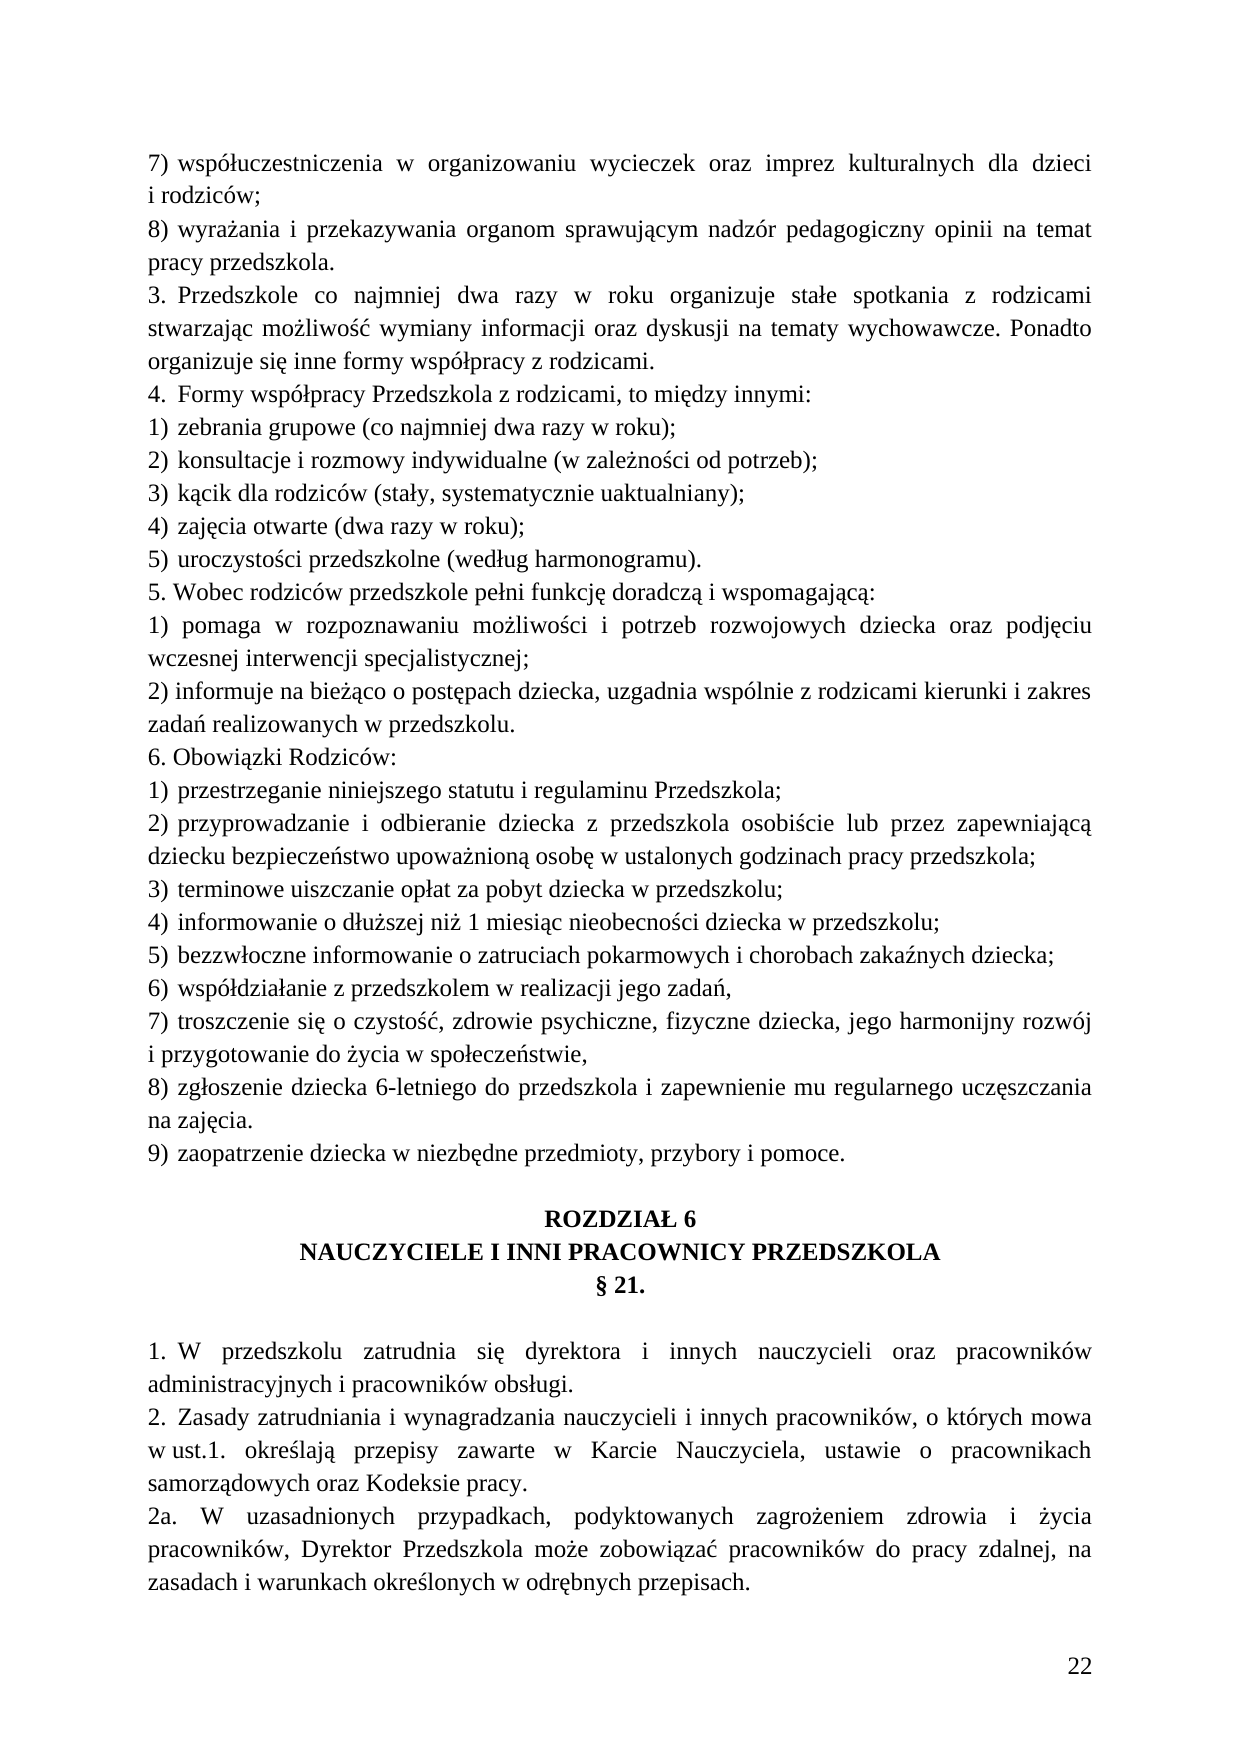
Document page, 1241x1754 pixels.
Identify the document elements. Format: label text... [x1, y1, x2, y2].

list przyprowadzanie i odbieranie dziecka z przedszkola osobiście lub przez zapewniającą dziecku bezpieczeństwo upoważnioną osobę w ustalonych godzinach pracy przedszkola; [148, 808, 1093, 870]
list kącik dla rodziców (stały, systematycznie uaktualniany); [148, 478, 1093, 507]
text 5. Wobec rodziców przedszkole pełni funkcję doradczą i wspomagającą: [148, 577, 1093, 606]
list zaopatrzenie dziecka w niezbędne przedmioty, przybory i pomoce. [148, 1138, 1093, 1167]
text § 21. [148, 1270, 1093, 1299]
text ROZDZIAŁ 6 [148, 1204, 1093, 1233]
text 2a. W uzasadnionych przypadkach, podyktowanych zagrożeniem zdrowia i życia pracowników, Dyrektor Przedszkola może zobowiązać pracowników do pracy zdalnej, na zasadach i warunkach określonych w odrębnych przepisach. [148, 1501, 1093, 1596]
text 1) pomaga w rozpoznawaniu możliwości i potrzeb rozwojowych dziecka oraz podjęciu wczesnej interwencji specjalistycznej; [148, 610, 1093, 672]
list terminowe uiszczanie opłat za pobyt dziecka w przedszkolu; [148, 874, 1093, 903]
list Zasady zatrudniania i wynagradzania nauczycieli i innych pracowników, o których mowa w ust.1. określają przepisy zawarte w Karcie Nauczyciela, ustawie o pracownikach samorządowych oraz Kodeksie pracy. [148, 1402, 1093, 1497]
text 2) informuje na bieżąco o postępach dziecka, uzgadnia wspólnie z rodzicami kierunki i zakres zadań realizowanych w przedszkolu. [148, 676, 1093, 738]
list konsultacje i rozmowy indywidualne (w zależności od potrzeb); [148, 445, 1093, 473]
list zgłoszenie dziecka 6-letniego do przedszkola i zapewnienie mu regularnego uczęszczania na zajęcia. [148, 1072, 1093, 1134]
text 6. Obowiązki Rodziców: [148, 742, 1093, 771]
text NAUCZYCIELE I INNI PRACOWNICY PRZEDSZKOLA [148, 1237, 1093, 1266]
list troszczenie się o czystość, zdrowie psychiczne, fizyczne dziecka, jego harmonijny rozwój i przygotowanie do życia w społeczeństwie, [148, 1006, 1093, 1068]
list przestrzeganie niniejszego statutu i regulaminu Przedszkola; [148, 775, 1093, 804]
list Formy współpracy Przedszkola z rodzicami, to między innymi: [148, 379, 1093, 407]
list zajęcia otwarte (dwa razy w roku); [148, 511, 1093, 539]
list W przedszkolu zatrudnia się dyrektora i innych nauczycieli oraz pracowników administracyjnych i pracowników obsługi. [148, 1336, 1093, 1398]
list informowanie o dłuższej niż 1 miesiąc nieobecności dziecka w przedszkolu; [148, 907, 1093, 936]
list bezzwłoczne informowanie o zatruciach pokarmowych i chorobach zakaźnych dziecka; [148, 940, 1093, 969]
list wyrażania i przekazywania organom sprawującym nadzór pedagogiczny opinii na temat pracy przedszkola. [148, 214, 1093, 275]
list współuczestniczenia w organizowaniu wycieczek oraz imprez kulturalnych dla dzieci i rodziców; [148, 148, 1093, 209]
list zebrania grupowe (co najmniej dwa razy w roku); [148, 412, 1093, 441]
list uroczystości przedszkolne (według harmonogramu). [148, 544, 1093, 573]
list współdziałanie z przedszkolem w realizacji jego zadań, [148, 973, 1093, 1002]
list Przedszkole co najmniej dwa razy w roku organizuje stałe spotkania z rodzicami stwarzając możliwość wymiany informacji oraz dyskusji na tematy wychowawcze. Ponadto organizuje się inne formy współpracy z rodzicami. [148, 280, 1093, 374]
